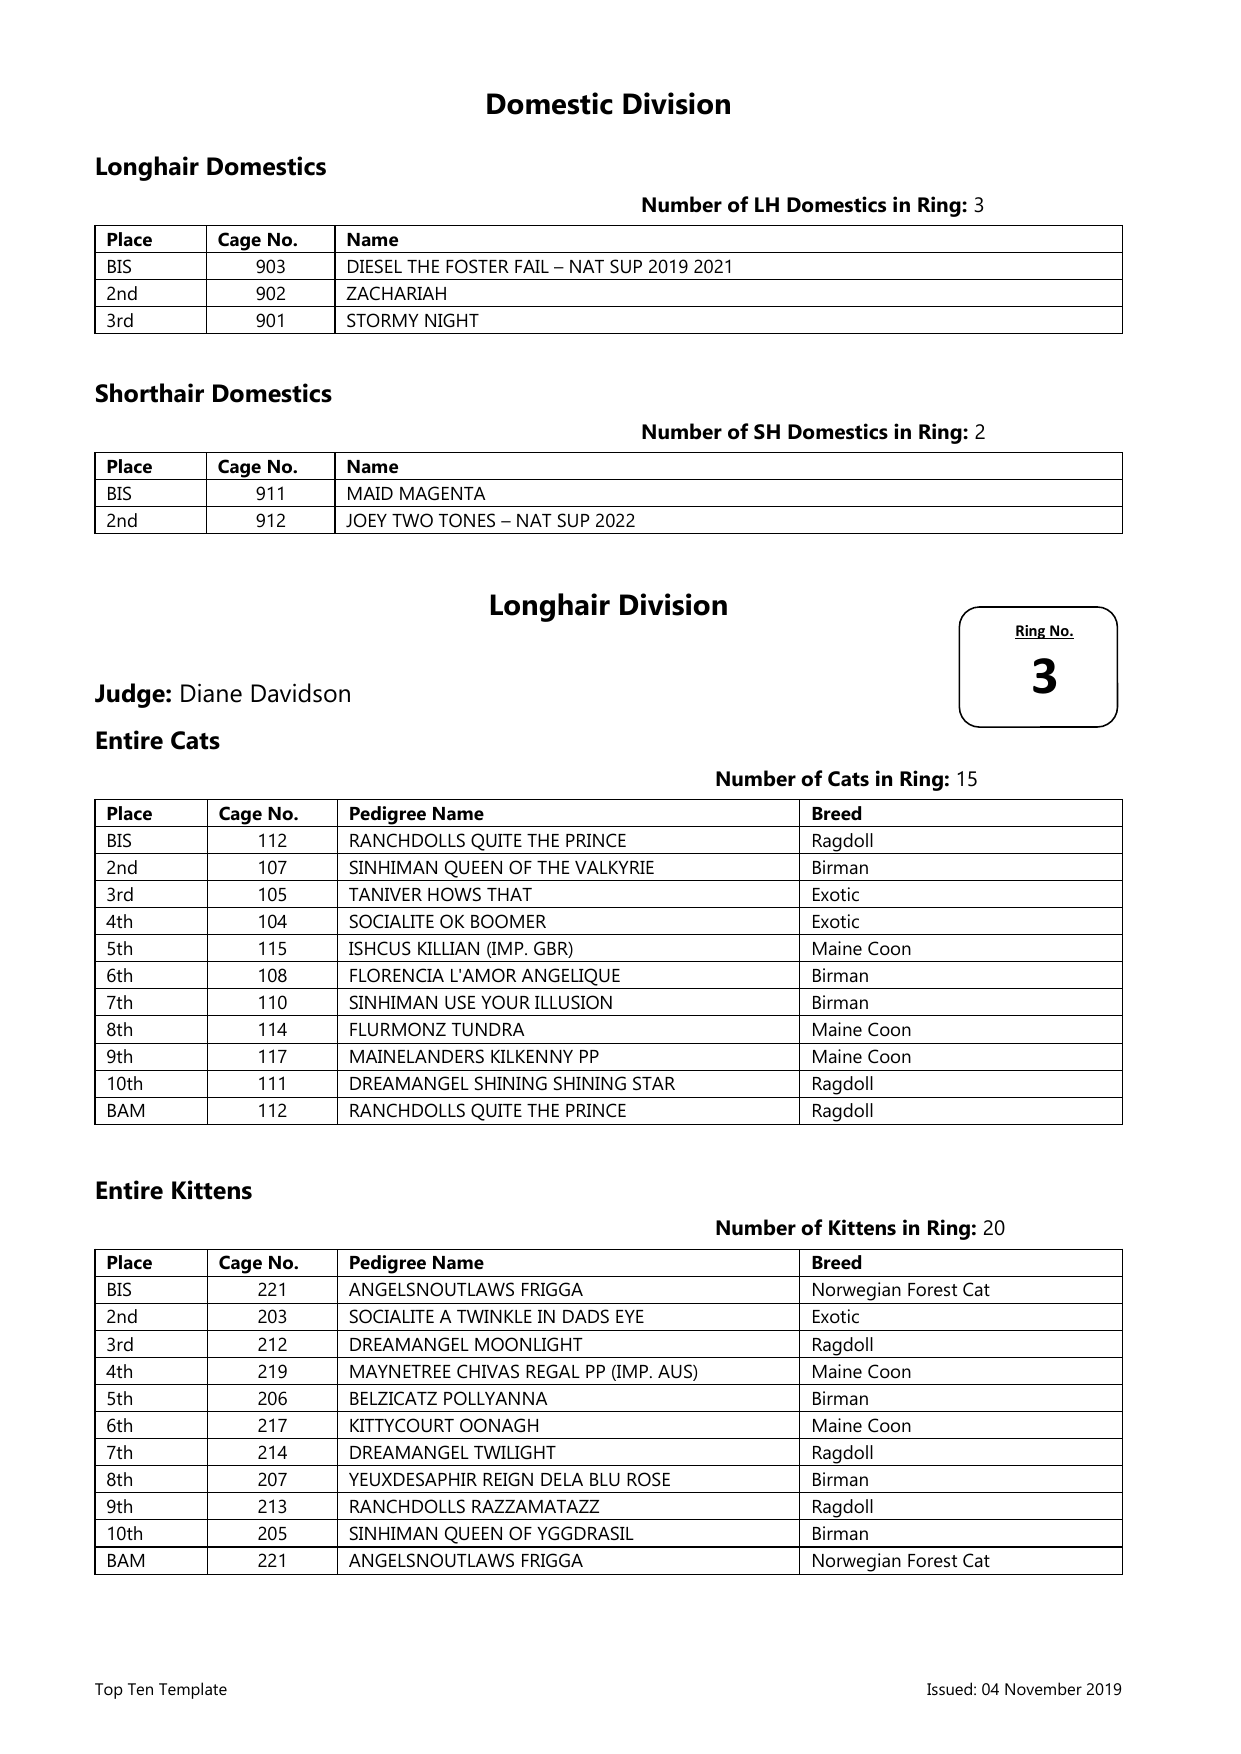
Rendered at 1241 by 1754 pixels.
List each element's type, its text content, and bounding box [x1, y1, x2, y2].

table_cell 912 [207, 507, 334, 533]
table_header Place [96, 1250, 207, 1276]
table_cell BIS [96, 827, 207, 853]
table_header Cage No. [207, 226, 334, 252]
table_cell 3rd [96, 307, 206, 333]
table_cell 2nd [96, 280, 206, 306]
table_cell RANCHDOLLS QUITE THE PRINCE [338, 827, 799, 853]
table_cell 203 [208, 1304, 337, 1330]
table_header Name [336, 453, 1122, 479]
table_cell RANCHDOLLS RAZZAMATAZZ [338, 1493, 799, 1519]
table_cell JOEY TWO TONES – NAT SUP 2022 [336, 507, 1122, 533]
table_cell 7th [96, 989, 207, 1015]
table_cell 4th [96, 1358, 207, 1384]
table_cell 117 [208, 1044, 337, 1069]
table_cell 112 [208, 827, 337, 853]
table_cell 219 [208, 1358, 337, 1384]
table_cell BELZICATZ POLLYANNA [338, 1385, 799, 1411]
text Number of Kittens in Ring: 20 [94, 1213, 1122, 1241]
table_cell Exotic [800, 908, 1122, 934]
table_cell Birman [800, 1385, 1122, 1411]
table_cell STORMY NIGHT [336, 307, 1122, 333]
table_cell YEUXDESAPHIR REIGN DELA BLU ROSE [338, 1466, 799, 1492]
table_header Cage No. [208, 1250, 337, 1276]
table_cell Birman [800, 1520, 1122, 1546]
table_cell 5th [96, 1385, 207, 1411]
table_cell 2nd [96, 1304, 207, 1330]
table_cell 214 [208, 1439, 337, 1465]
table_cell 10th [96, 1071, 207, 1097]
table_cell Norwegian Forest Cat [800, 1277, 1122, 1303]
table_cell Birman [800, 989, 1122, 1015]
table_cell DREAMANGEL TWILIGHT [338, 1439, 799, 1465]
table_cell TANIVER HOWS THAT [338, 881, 799, 907]
table_header Breed [800, 800, 1122, 826]
table_cell 213 [208, 1493, 337, 1519]
table_cell MAYNETREE CHIVAS REGAL PP (IMP. AUS) [338, 1358, 799, 1384]
table_cell 221 [208, 1277, 337, 1303]
table_cell Exotic [800, 1304, 1122, 1330]
table_header Breed [800, 1250, 1122, 1276]
table_cell Ragdoll [800, 1331, 1122, 1357]
text Number of Cats in Ring: 15 [94, 763, 1122, 791]
table_cell 9th [96, 1493, 207, 1519]
table_header Cage No. [208, 800, 337, 826]
table_cell 6th [96, 1412, 207, 1438]
text Entire Kittens [94, 1172, 1122, 1205]
table_cell ZACHARIAH [336, 280, 1122, 306]
table_header Place [96, 453, 206, 479]
table_cell Maine Coon [800, 1358, 1122, 1384]
table_cell 205 [208, 1520, 337, 1546]
table_cell Norwegian Forest Cat [800, 1548, 1122, 1573]
table_cell 207 [208, 1466, 337, 1492]
table_cell Birman [800, 1466, 1122, 1492]
text Longhair Domestics [94, 148, 1122, 182]
table_cell DREAMANGEL MOONLIGHT [338, 1331, 799, 1357]
table_cell ANGELSNOUTLAWS FRIGGA [338, 1548, 799, 1573]
text Number of LH Domestics in Ring: 3 [94, 189, 1122, 217]
table_cell MAINELANDERS KILKENNY PP [338, 1044, 799, 1069]
table_header Cage No. [207, 453, 334, 479]
table_cell BAM [96, 1548, 207, 1573]
table_header Place [96, 226, 206, 252]
table_cell 110 [208, 989, 337, 1015]
table_header Place [96, 800, 207, 826]
table_cell SINHIMAN USE YOUR ILLUSION [338, 989, 799, 1015]
table_cell 217 [208, 1412, 337, 1438]
table_cell 8th [96, 1466, 207, 1492]
table_cell 2nd [96, 854, 207, 880]
table_cell SINHIMAN QUEEN OF YGGDRASIL [338, 1520, 799, 1546]
table_cell SOCIALITE A TWINKLE IN DADS EYE [338, 1304, 799, 1330]
table_cell RANCHDOLLS QUITE THE PRINCE [338, 1098, 799, 1124]
table_cell 104 [208, 908, 337, 934]
table_cell SINHIMAN QUEEN OF THE VALKYRIE [338, 854, 799, 880]
table_cell KITTYCOURT OONAGH [338, 1412, 799, 1438]
table_cell 221 [208, 1548, 337, 1573]
table_cell FLORENCIA L'AMOR ANGELIQUE [338, 962, 799, 988]
text Entire Cats [94, 722, 1122, 756]
table_cell 3rd [96, 881, 207, 907]
table_cell Maine Coon [800, 1016, 1122, 1042]
table_cell 3rd [96, 1331, 207, 1357]
table_cell Ragdoll [800, 1098, 1122, 1124]
table_cell BIS [96, 1277, 207, 1303]
table_cell 902 [207, 280, 334, 306]
table_cell 114 [208, 1016, 337, 1042]
table_cell DREAMANGEL SHINING SHINING STAR [338, 1071, 799, 1097]
table_cell DIESEL THE FOSTER FAIL – NAT SUP 2019 2021 [336, 253, 1122, 279]
table_cell 5th [96, 935, 207, 961]
table_cell 4th [96, 908, 207, 934]
table_cell Ragdoll [800, 1071, 1122, 1097]
table_cell BAM [96, 1098, 207, 1124]
table_cell 206 [208, 1385, 337, 1411]
table_cell 112 [208, 1098, 337, 1124]
table_cell 115 [208, 935, 337, 961]
table_cell Birman [800, 962, 1122, 988]
table_cell MAID MAGENTA [336, 480, 1122, 506]
table_cell Birman [800, 854, 1122, 880]
table_cell 903 [207, 253, 334, 279]
table_cell BIS [96, 480, 206, 506]
table_cell 212 [208, 1331, 337, 1357]
table_cell 10th [96, 1520, 207, 1546]
table_cell Ragdoll [800, 1493, 1122, 1519]
table_cell FLURMONZ TUNDRA [338, 1016, 799, 1042]
table_cell Ragdoll [800, 827, 1122, 853]
table_cell SOCIALITE OK BOOMER [338, 908, 799, 934]
table_header Pedigree Name [338, 800, 799, 826]
table_cell Maine Coon [800, 935, 1122, 961]
table_cell 108 [208, 962, 337, 988]
table_header Name [336, 226, 1122, 252]
text Judge: Diane Davidson [94, 675, 958, 708]
table_cell 6th [96, 962, 207, 988]
table_header Pedigree Name [338, 1250, 799, 1276]
table_cell 9th [96, 1044, 207, 1069]
text Shorthair Domestics [94, 376, 1122, 409]
table_cell Exotic [800, 881, 1122, 907]
text Number of SH Domestics in Ring: 2 [94, 417, 1122, 444]
table_cell Maine Coon [800, 1044, 1122, 1069]
table_cell 111 [208, 1071, 337, 1097]
table_cell ISHCUS KILLIAN (IMP. GBR) [338, 935, 799, 961]
table_cell 8th [96, 1016, 207, 1042]
table_cell 2nd [96, 507, 206, 533]
table_cell Ragdoll [800, 1439, 1122, 1465]
table_cell 105 [208, 881, 337, 907]
table_cell Maine Coon [800, 1412, 1122, 1438]
table_cell BIS [96, 253, 206, 279]
text Domestic Division [94, 83, 1122, 122]
table_cell ANGELSNOUTLAWS FRIGGA [338, 1277, 799, 1303]
table_cell 107 [208, 854, 337, 880]
table_cell 901 [207, 307, 334, 333]
table_cell 7th [96, 1439, 207, 1465]
text Longhair Division [94, 584, 1122, 623]
table_cell 911 [207, 480, 334, 506]
